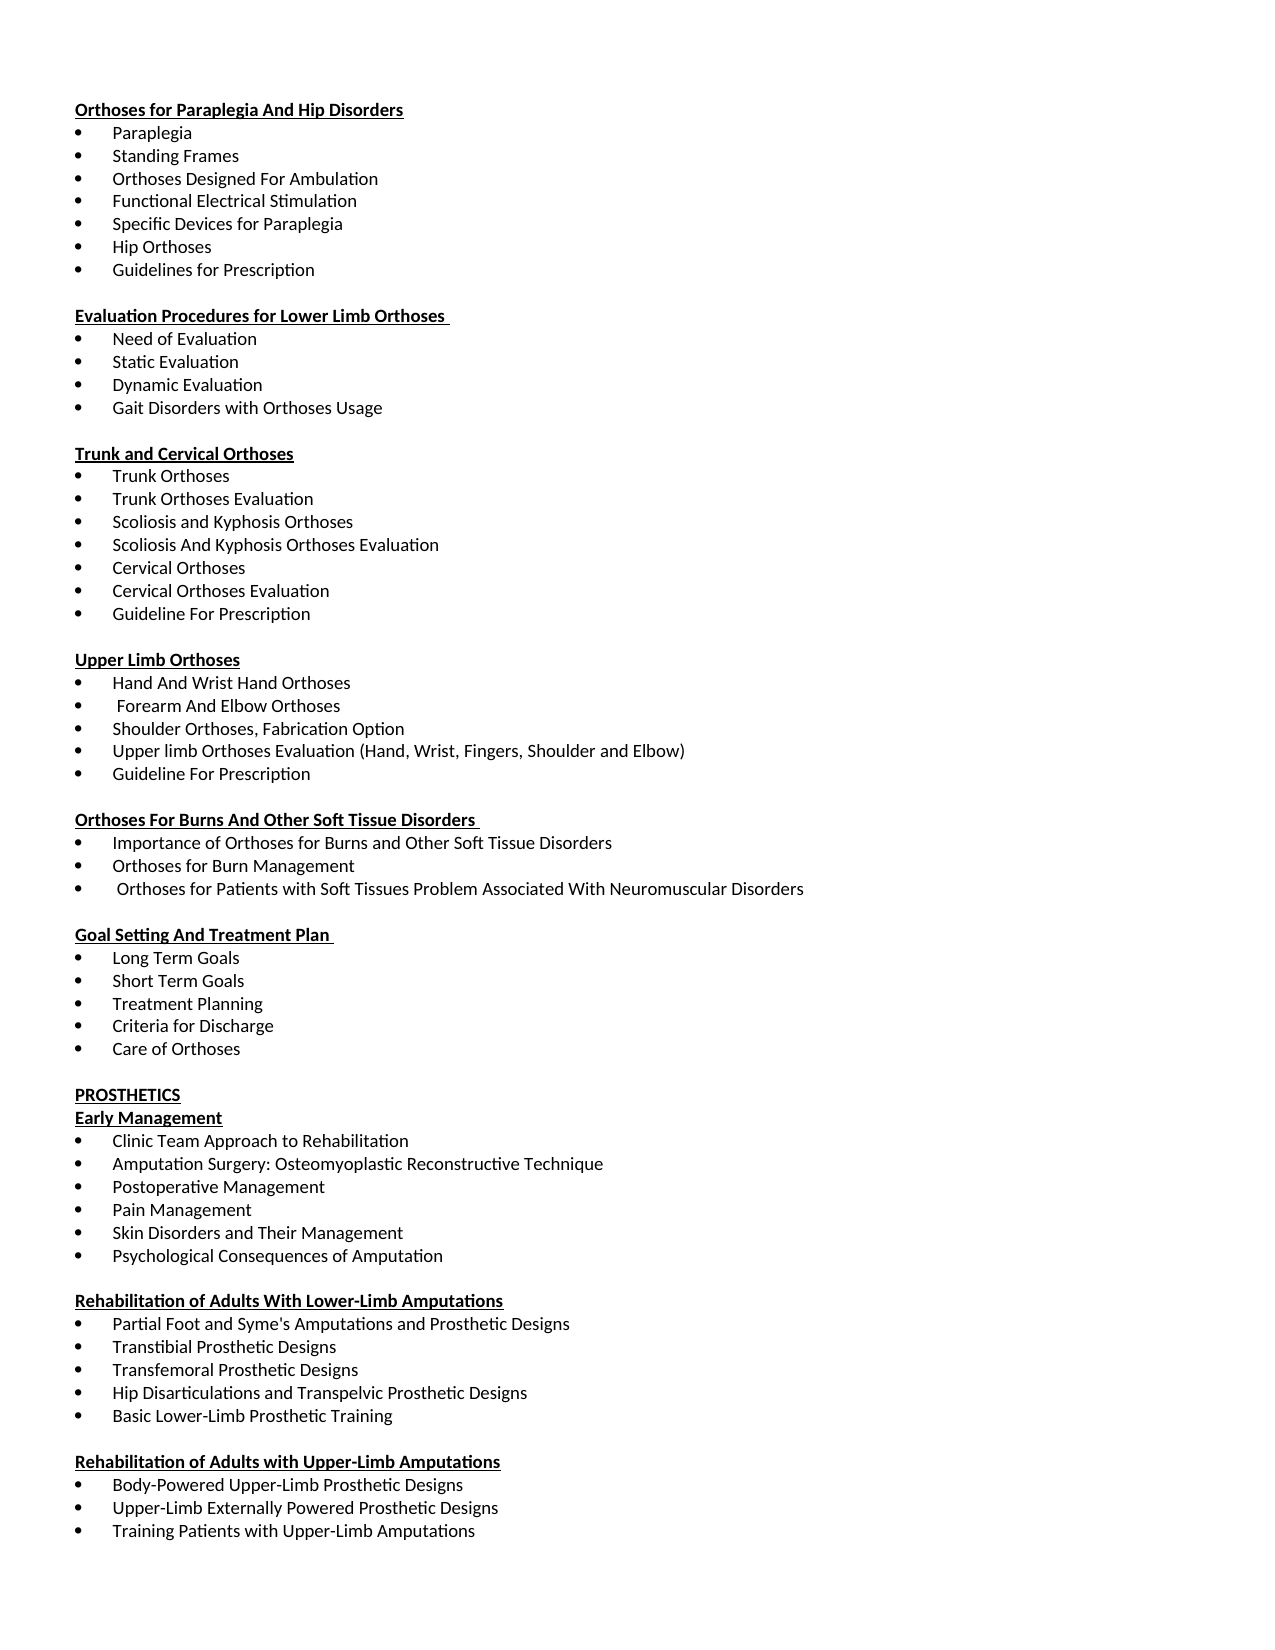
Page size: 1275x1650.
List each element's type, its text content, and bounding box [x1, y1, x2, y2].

list Scoliosis and Kyphosis Orthoses [75, 510, 1200, 533]
list Partial Foot and Syme's Amputations and Prosthetic Designs [75, 1312, 1200, 1335]
list Hand And Wrist Hand Orthoses [75, 671, 1200, 694]
list Static Evaluation [75, 350, 1200, 373]
list Orthoses for Burn Management [75, 854, 1200, 877]
list Functional Electrical Stimulation [75, 189, 1200, 212]
list Short Term Goals [75, 969, 1200, 992]
list Transfemoral Prosthetic Designs [75, 1358, 1200, 1381]
list Specific Devices for Paraplegia [75, 212, 1200, 235]
list Guidelines for Prescription [75, 258, 1200, 281]
text Orthoses for Paraplegia And Hip Disorders [75, 98, 1200, 121]
list Guideline For Prescription [75, 762, 1200, 785]
text PROSTHETICS [75, 1083, 1200, 1106]
list Hip Orthoses [75, 235, 1200, 258]
list Guideline For Prescription [75, 602, 1200, 625]
text Evaluation Procedures for Lower Limb Orthoses [75, 304, 1200, 327]
list Postoperative Management [75, 1175, 1200, 1198]
text Upper Limb Orthoses [75, 648, 1200, 671]
list Shoulder Orthoses, Fabrication Option [75, 717, 1200, 739]
list Upper limb Orthoses Evaluation (Hand, Wrist, Fingers, Shoulder and Elbow) [75, 739, 1200, 762]
list Body-Powered Upper-Limb Prosthetic Designs [75, 1473, 1200, 1496]
list Dynamic Evaluation [75, 373, 1200, 396]
list Criteria for Discharge [75, 1014, 1200, 1037]
list Hip Disarticulations and Transpelvic Prosthetic Designs [75, 1381, 1200, 1404]
list Care of Orthoses [75, 1037, 1200, 1060]
text Trunk and Cervical Orthoses [75, 442, 1200, 464]
list Skin Disorders and Their Management [75, 1221, 1200, 1244]
text Rehabilitation of Adults With Lower-Limb Amputations [75, 1289, 1200, 1312]
text Rehabilitation of Adults with Upper-Limb Amputations [75, 1450, 1200, 1473]
list Forearm And Elbow Orthoses [75, 694, 1200, 717]
list Cervical Orthoses [75, 556, 1200, 579]
list Need of Evaluation [75, 327, 1200, 350]
list Upper-Limb Externally Powered Prosthetic Designs [75, 1496, 1200, 1519]
list Transtibial Prosthetic Designs [75, 1335, 1200, 1358]
list Orthoses for Patients with Soft Tissues Problem Associated With Neuromuscular Disorders [75, 877, 1200, 900]
list Gait Disorders with Orthoses Usage [75, 396, 1200, 419]
list Trunk Orthoses [75, 464, 1200, 487]
list Trunk Orthoses Evaluation [75, 487, 1200, 510]
list Psychological Consequences of Amputation [75, 1244, 1200, 1267]
list Amputation Surgery: Osteomyoplastic Reconstructive Technique [75, 1152, 1200, 1175]
list Cervical Orthoses Evaluation [75, 579, 1200, 602]
list Importance of Orthoses for Burns and Other Soft Tissue Disorders [75, 831, 1200, 854]
list Treatment Planning [75, 992, 1200, 1014]
list Scoliosis And Kyphosis Orthoses Evaluation [75, 533, 1200, 556]
list Paraplegia [75, 121, 1200, 144]
text Goal Setting And Treatment Plan [75, 923, 1200, 946]
list Pain Management [75, 1198, 1200, 1221]
text Orthoses For Burns And Other Soft Tissue Disorders [75, 808, 1200, 831]
list Standing Frames [75, 144, 1200, 167]
list Orthoses Designed For Ambulation [75, 167, 1200, 189]
list Basic Lower-Limb Prosthetic Training [75, 1404, 1200, 1427]
list Clinic Team Approach to Rehabilitation [75, 1129, 1200, 1152]
text Early Management [75, 1106, 1200, 1129]
list Training Patients with Upper-Limb Amputations [75, 1519, 1200, 1542]
list Long Term Goals [75, 946, 1200, 969]
